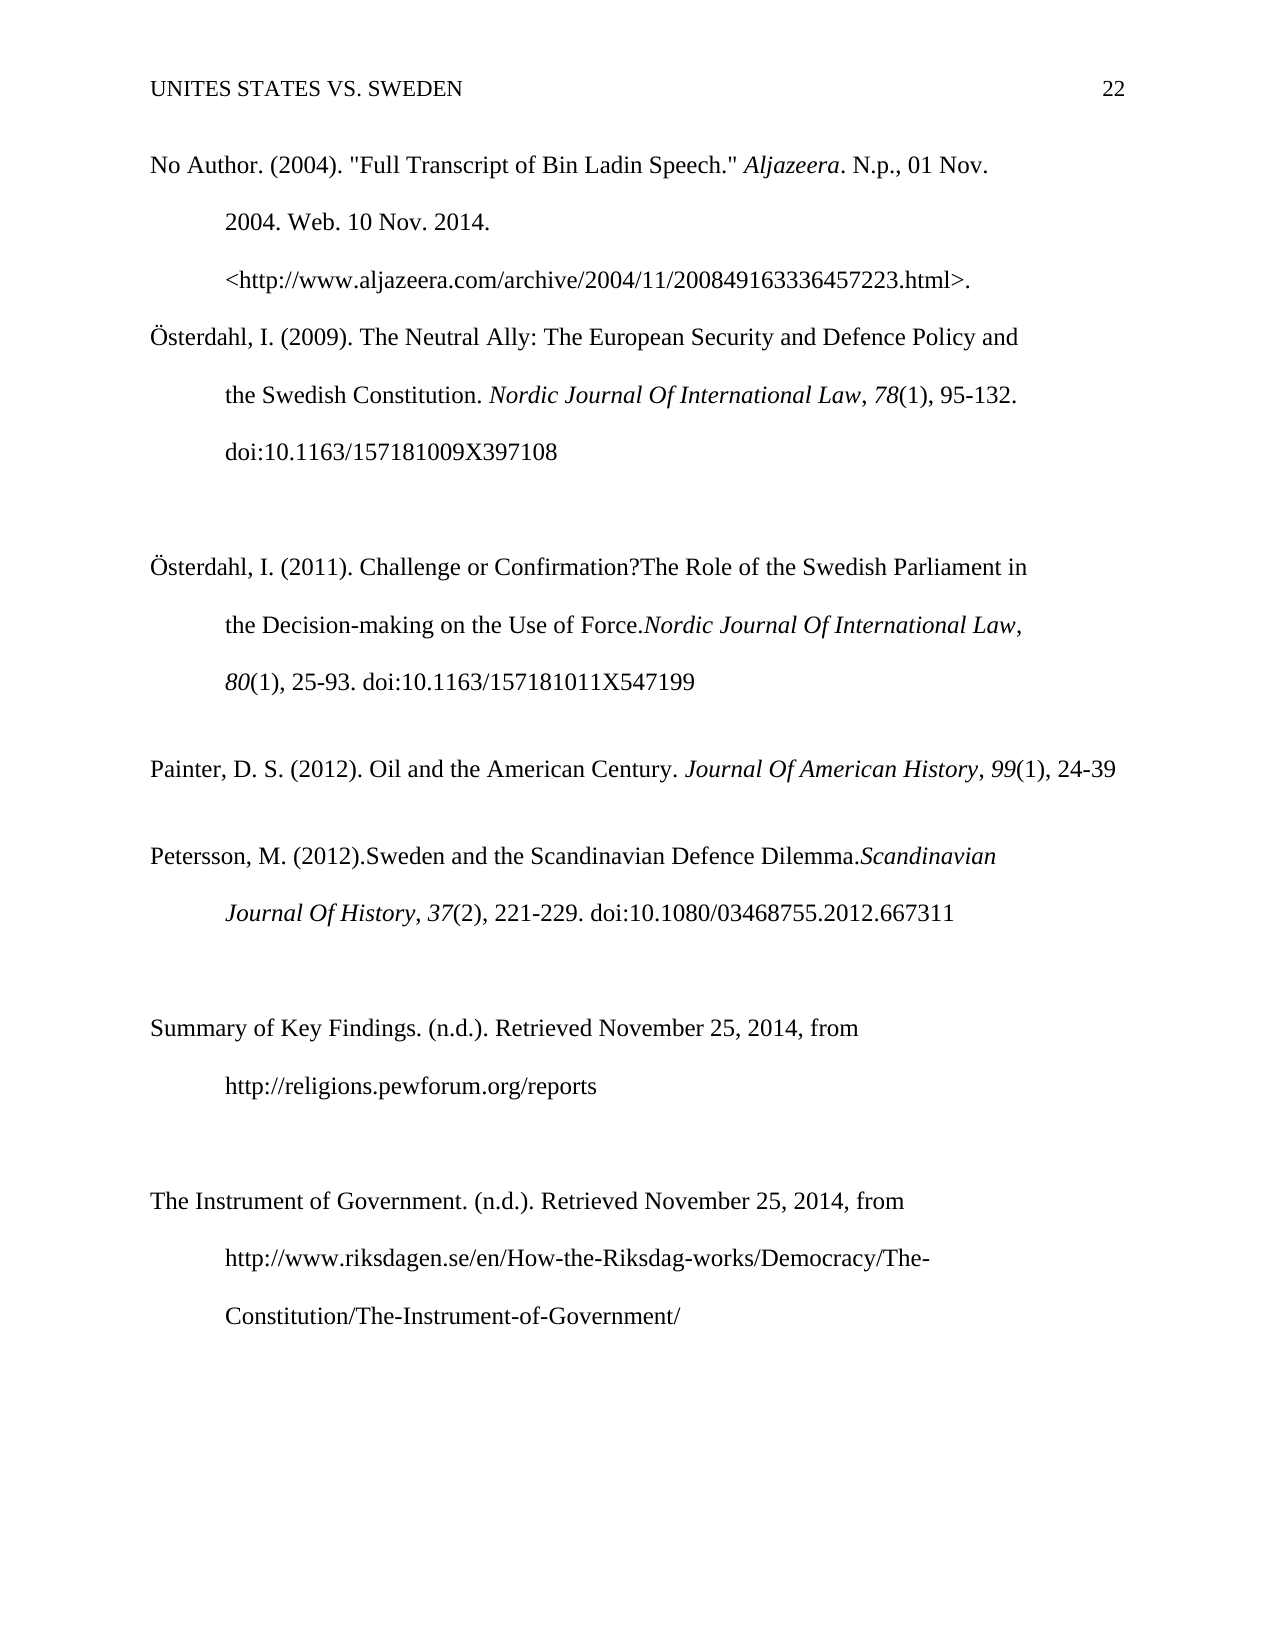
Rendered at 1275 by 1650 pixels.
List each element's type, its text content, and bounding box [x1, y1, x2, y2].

text The Instrument of Government. (n.d.). Retrieved November 25, 2014, from http://www.riksdagen.se/en/How-the-Riksdag-works/Democracy/The-Constitution/The-Instrument-of-Government/ [150, 1186, 1050, 1329]
text Österdahl, I. (2011). Challenge or Confirmation?The Role of the Swedish Parliament in the Decision-making on the Use of Force.Nordic Journal Of International Law, 80(1), 25-93. doi:10.1163/157181011X547199 [150, 552, 1050, 696]
text Summary of Key Findings. (n.d.). Retrieved November 25, 2014, from http://religions.pewforum.org/reports [150, 1013, 1050, 1099]
text Painter, D. S. (2012). Oil and the American Century. Journal Of American History, 99(1), 24-39 [150, 754, 1125, 783]
text Petersson, M. (2012).Sweden and the Scandinavian Defence Dilemma.Scandinavian Journal Of History, 37(2), 221-229. doi:10.1080/03468755.2012.667311 [150, 841, 1050, 927]
text No Author. (2004). "Full Transcript of Bin Ladin Speech." Aljazeera. N.p., 01 Nov. 2004. Web. 10 Nov. 2014. <http://www.aljazeera.com/archive/2004/11/200849163336457223.html>. [150, 150, 1050, 294]
text Österdahl, I. (2009). The Neutral Ally: The European Security and Defence Policy and the Swedish Constitution. Nordic Journal Of International Law, 78(1), 95-132. doi:10.1163/157181009X397108 [150, 322, 1050, 466]
